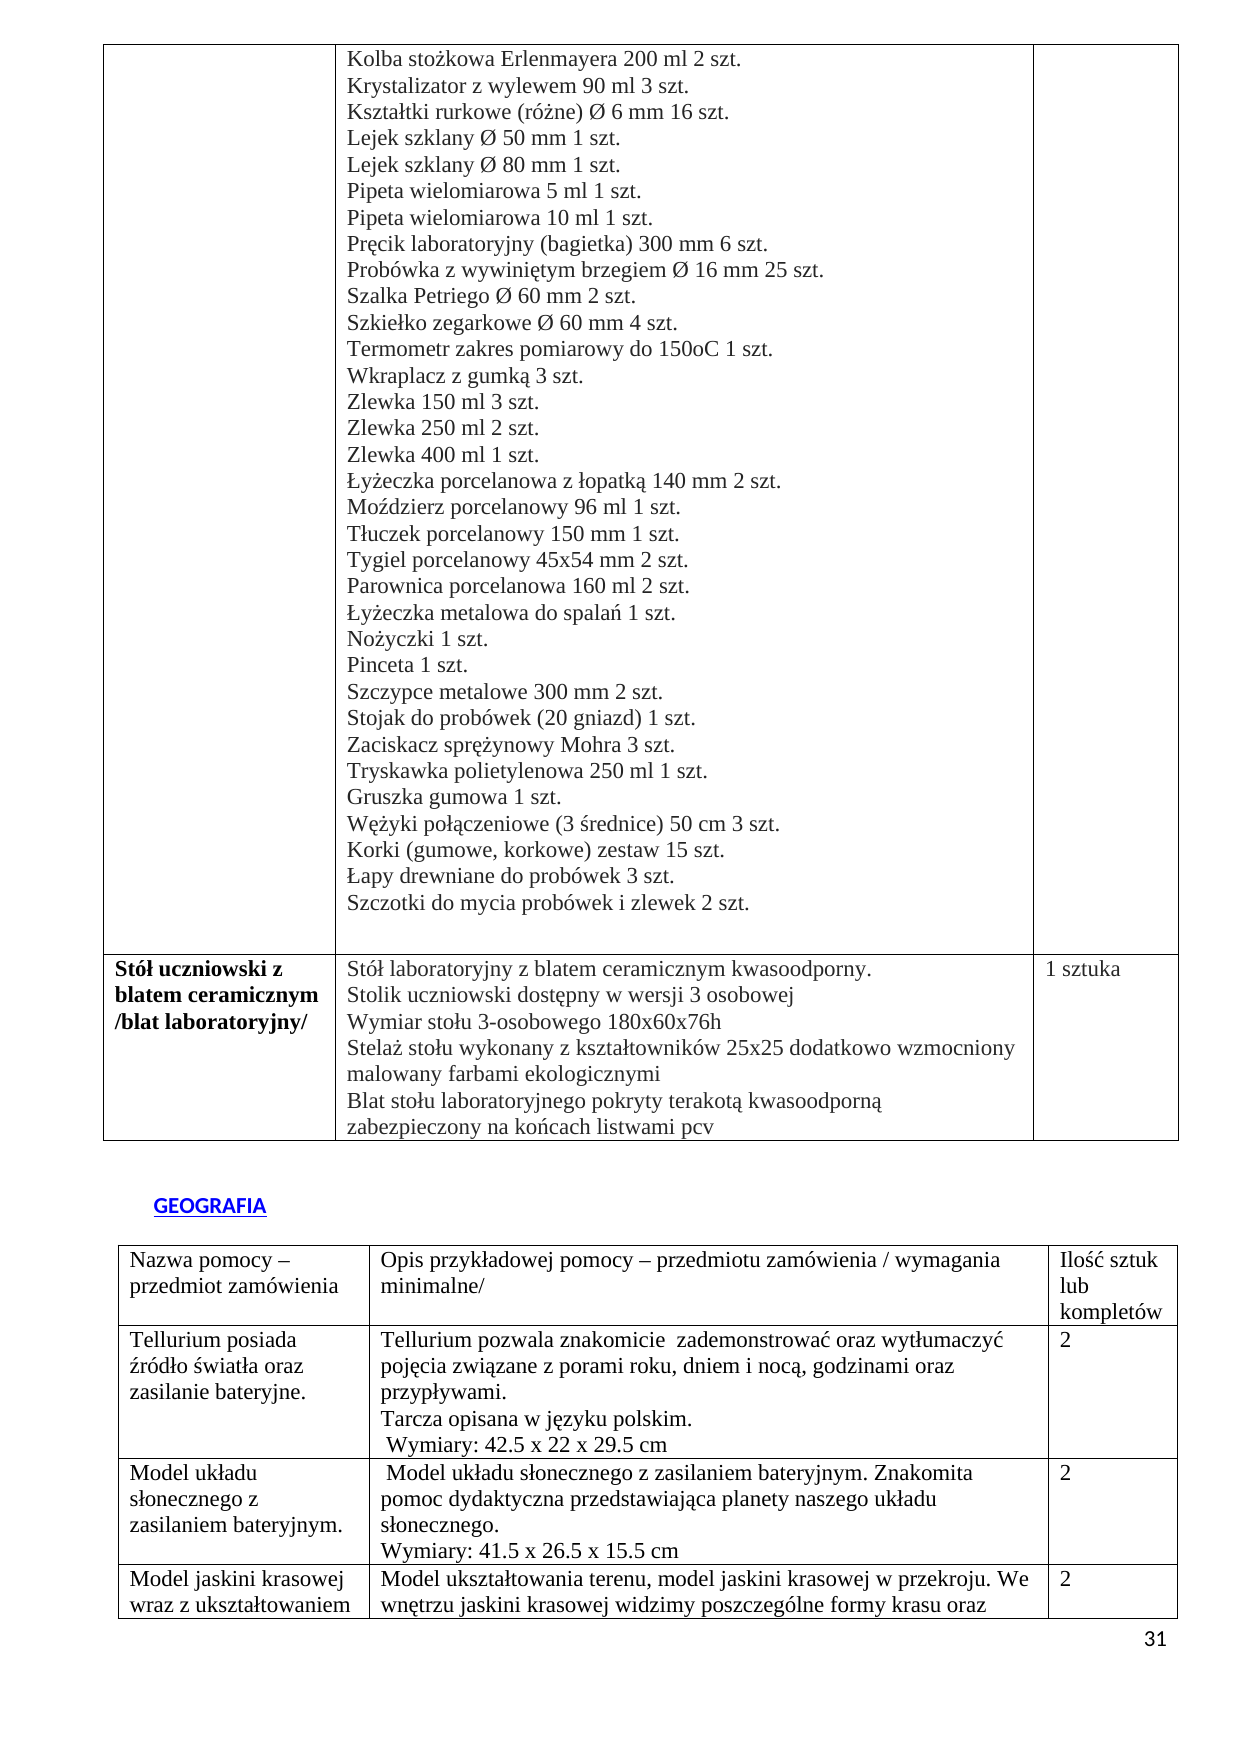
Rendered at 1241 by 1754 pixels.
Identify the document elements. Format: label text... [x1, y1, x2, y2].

table_cell 2 [1034, 45, 1178, 954]
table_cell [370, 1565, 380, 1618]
table_cell Stół uczniowski z blatem ceramicznym /blat laboratoryjny/ [104, 955, 335, 1139]
table_cell Tellurium pozwala znakomicie zademonstrować oraz wytłumaczyć pojęcia związane z porami roku, dniem i nocą, godzinami oraz przypływami. Tarcza opisana w języku polskim. Wymiary: 42.5 x 22 x 29.5 cm [370, 1326, 1048, 1457]
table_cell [104, 45, 335, 954]
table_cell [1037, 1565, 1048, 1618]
table_cell Tellurium posiada źródło światła oraz zasilanie bateryjne. [119, 1326, 369, 1457]
text GEOGRAFIA [148, 1192, 1167, 1219]
table_cell 2 [1049, 1459, 1177, 1564]
table_cell 2 [1049, 1565, 1177, 1618]
table_cell 1 sztuka [1034, 955, 1178, 1139]
table_header Ilość sztuk lub kompletów [1049, 1246, 1177, 1325]
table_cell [336, 45, 1033, 954]
table_cell Model układu słonecznego z zasilaniem bateryjnym. Znakomita pomoc dydaktyczna przedstawiająca planety naszego układu słonecznego. Wymiary: 41.5 x 26.5 x 15.5 cm [370, 1459, 1048, 1564]
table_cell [119, 1565, 369, 1618]
table_header Opis przykładowej pomocy – przedmiotu zamówienia / wymagania minimalne/ [370, 1246, 1048, 1325]
table_cell Model układu słonecznego z zasilaniem bateryjnym. [119, 1459, 369, 1564]
table_cell Stół laboratoryjny z blatem ceramicznym kwasoodporny. Stolik uczniowski dostępny w wersji 3 osobowej Wymiar stołu 3-osobowego 180x60x76h Stelaż stołu wykonany z kształtowników 25x25 dodatkowo wzmocniony malowany farbami ekologicznymi Blat stołu laboratoryjnego pokryty terakotą kwasoodporną zabezpieczony na końcach listwami pcv [336, 955, 1033, 1139]
table_header Nazwa pomocy – przedmiot zamówienia [119, 1246, 369, 1325]
table_cell 2 [1049, 1326, 1177, 1457]
